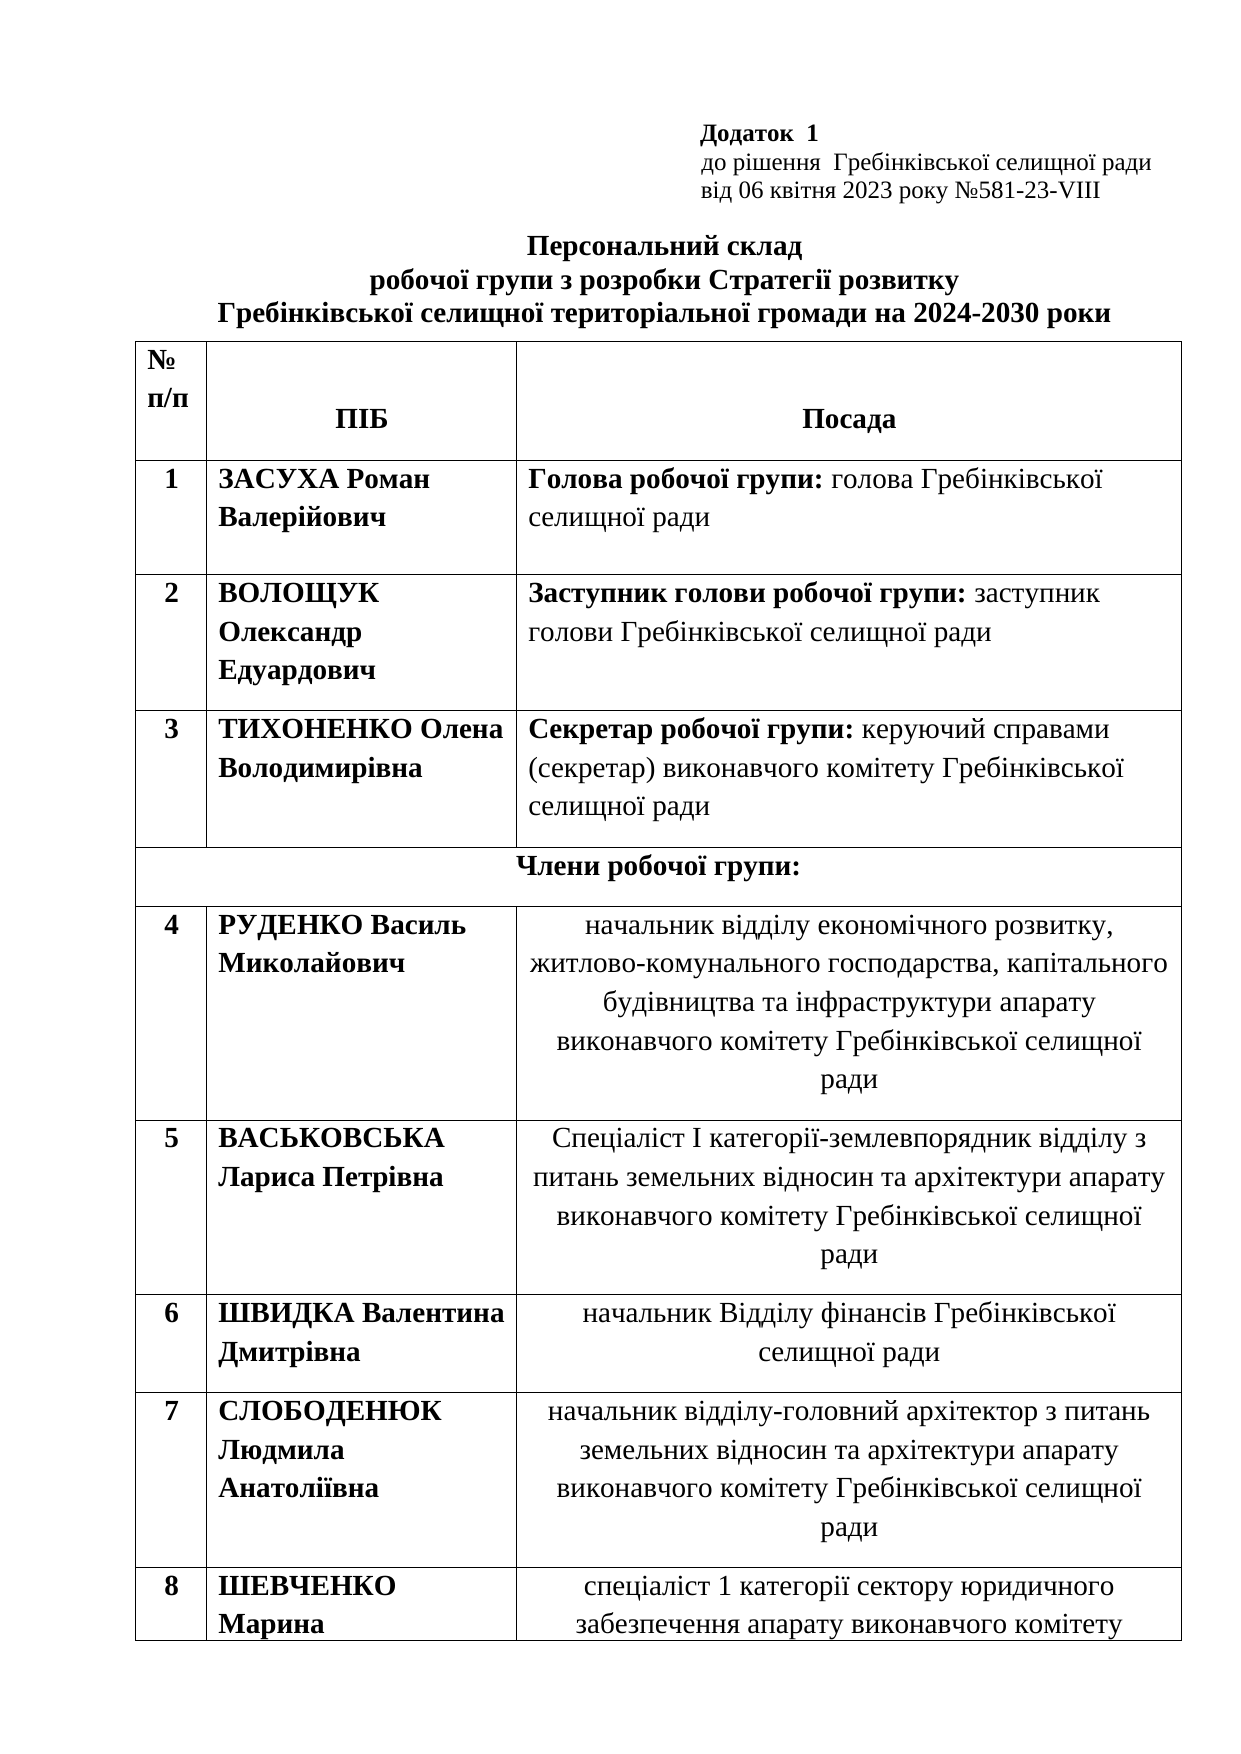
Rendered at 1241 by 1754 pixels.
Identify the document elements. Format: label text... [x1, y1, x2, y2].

table_cell 3 [136, 711, 206, 847]
table_cell начальник Відділу фінансів Гребінківської селищної ради [517, 1295, 1181, 1392]
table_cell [207, 1568, 516, 1640]
table_cell начальник відділу-головний архітектор з питань земельних відносин та архітектури апарату виконавчого комітету Гребінківської селищної ради [517, 1393, 1181, 1567]
table_cell ВОЛОЩУК Олександр Едуардович [207, 575, 516, 710]
table_cell 8 [136, 1568, 206, 1640]
table_cell 6 [136, 1295, 206, 1392]
text робочої групи з розробки Стратегії розвитку Гребінківської селищної територіальної громади на 2024-2030 роки [177, 262, 1152, 329]
table_cell Члени робочої групи: [136, 848, 1181, 906]
table_cell РУДЕНКО Василь Миколайович [207, 907, 516, 1119]
table_cell 1 [136, 461, 206, 574]
table_cell ВАСЬКОВСЬКА Лариса Петрівна [207, 1121, 516, 1294]
text від 06 квітня 2023 року №581-23-VIII [650, 176, 1152, 204]
table_header № п/п [136, 342, 206, 460]
table_cell ТИХОНЕНКО Олена Володимирівна [207, 711, 516, 847]
text до рішення Гребінківської селищної ради [650, 147, 1152, 176]
table_cell ЗАСУХА Роман Валерійович [207, 461, 516, 574]
table_cell Спеціаліст І категорії-землевпорядник відділу з питань земельних відносин та архітектури апарату виконавчого комітету Гребінківської селищної ради [517, 1121, 1181, 1294]
table_header ПІБ [207, 342, 516, 460]
text Персональний склад [177, 228, 1152, 262]
table_cell Голова робочої групи: голова Гребінківської селищної ради [517, 461, 1181, 574]
table_cell ШВИДКА Валентина Дмитрівна [207, 1295, 516, 1392]
table_cell Заступник голови робочої групи: заступник голови Гребінківської селищної ради [517, 575, 1181, 710]
table_cell 4 [136, 907, 206, 1119]
table_cell 5 [136, 1121, 206, 1294]
table_cell 7 [136, 1393, 206, 1567]
table_cell начальник відділу економічного розвитку, житлово-комунального господарства, капітального будівництва та інфраструктури апарату виконавчого комітету Гребінківської селищної ради [517, 907, 1181, 1119]
table_cell Секретар робочої групи: керуючий справами (секретар) виконавчого комітету Гребінківської селищної ради [517, 711, 1181, 847]
table_cell 2 [136, 575, 206, 710]
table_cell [517, 1568, 1181, 1640]
table_header Посада [517, 342, 1181, 460]
text Додаток 1 [650, 118, 1152, 147]
table_cell СЛОБОДЕНЮК Людмила Анатоліївна [207, 1393, 516, 1567]
